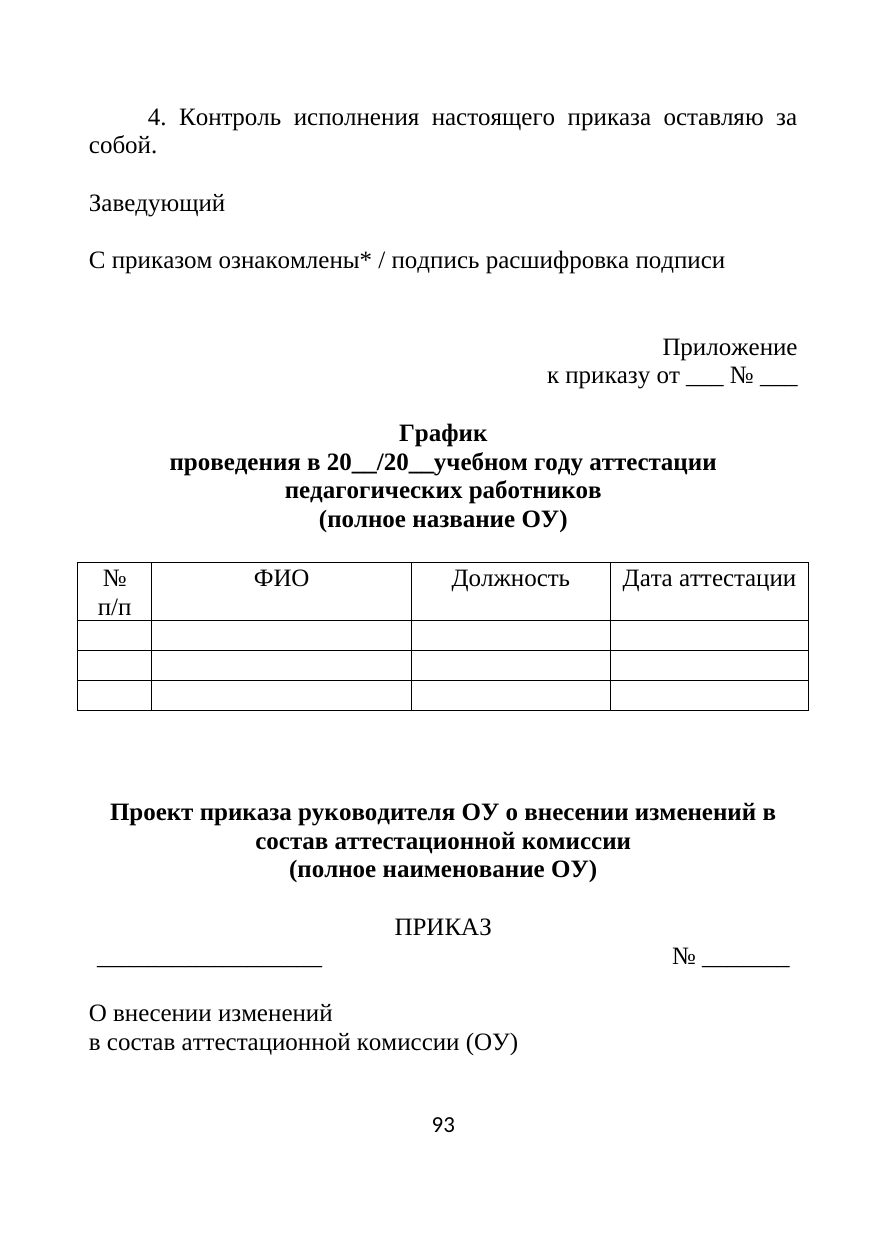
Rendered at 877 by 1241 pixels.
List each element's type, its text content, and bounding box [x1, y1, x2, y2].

table_cell [611, 651, 808, 680]
table_cell [152, 651, 411, 680]
text (полное название ОУ) [89, 504, 797, 533]
table_cell [412, 681, 610, 710]
text __________________ № _______ [89, 941, 797, 969]
text (полное наименование ОУ) [89, 854, 797, 883]
table_cell [412, 621, 610, 650]
text ПРИКАЗ [89, 912, 797, 941]
table_cell [78, 651, 151, 680]
table_cell [78, 621, 151, 650]
table_cell [412, 651, 610, 680]
text Проект приказа руководителя ОУ о внесении изменений в состав аттестационной комиссии [89, 797, 797, 854]
table_header Дата аттестации [611, 563, 808, 620]
table_cell [611, 621, 808, 650]
table_header ФИО [152, 563, 411, 620]
table_header Должность [412, 563, 610, 620]
table_cell [152, 621, 411, 650]
text 4. Контроль исполнения настоящего приказа оставляю за собой. [89, 102, 797, 159]
table_cell [78, 681, 151, 710]
text Заведующий [89, 188, 797, 217]
text в состав аттестационной комиссии (ОУ) [89, 1027, 797, 1056]
text С приказом ознакомлены* / подпись расшифровка подписи [89, 246, 797, 274]
text к приказу от ___ № ___ [89, 361, 797, 389]
text График [89, 418, 797, 447]
table_cell [152, 681, 411, 710]
text Приложение [89, 332, 797, 361]
table_cell [611, 681, 808, 710]
table_header № п/п [78, 563, 151, 620]
text проведения в 20__/20__учебном году аттестации педагогических работников [89, 447, 797, 504]
text О внесении изменений [89, 998, 797, 1027]
